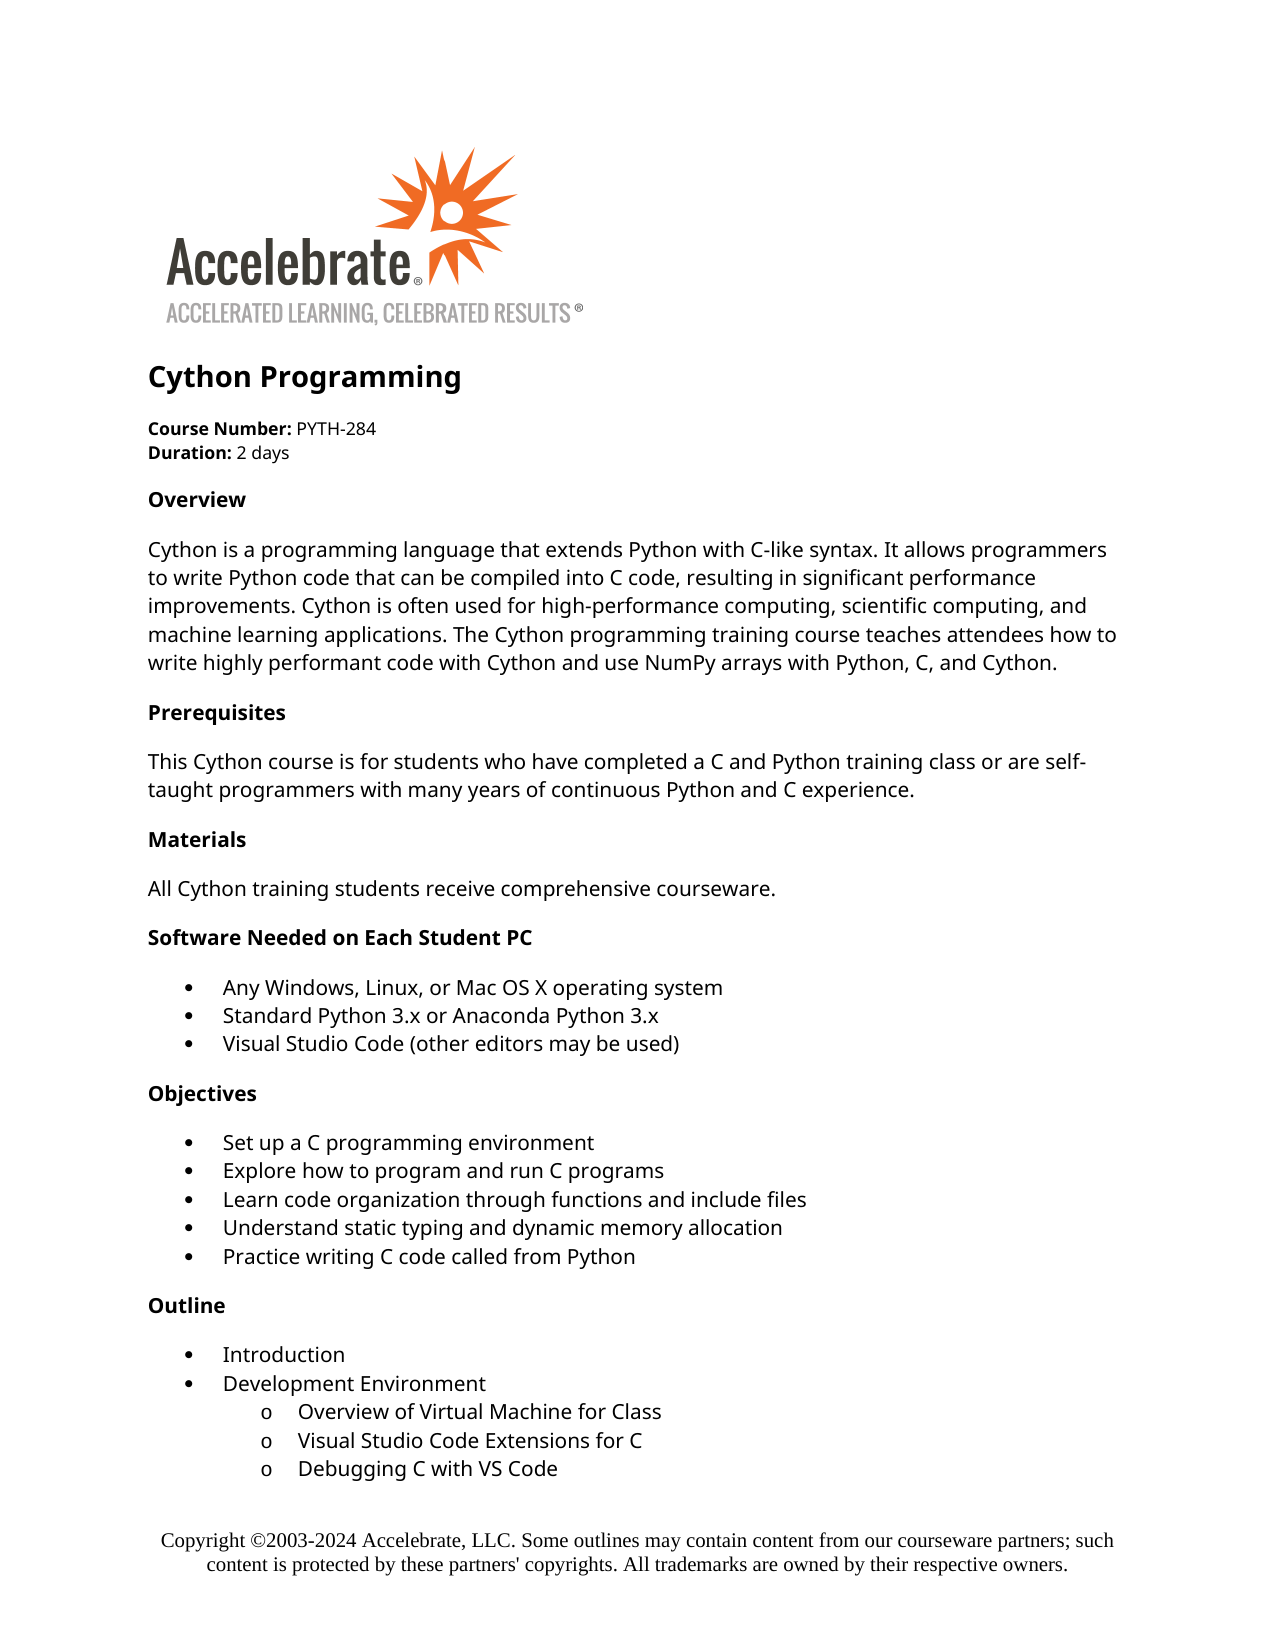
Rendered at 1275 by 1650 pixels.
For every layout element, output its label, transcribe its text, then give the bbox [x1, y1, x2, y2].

list Debugging C with VS Code [260, 1454, 1127, 1483]
text All Cython training students receive comprehensive courseware. [148, 874, 1127, 902]
list Any Windows, Linux, or Mac OS X operating system [185, 973, 1127, 1001]
list Overview of Virtual Machine for Class [260, 1397, 1127, 1426]
text Materials [148, 825, 1127, 853]
picture [166, 147, 583, 327]
text Software Needed on Each Student PC [148, 923, 1127, 952]
list Visual Studio Code (other editors may be used) [185, 1029, 1127, 1058]
list Set up a C programming environment [185, 1128, 1127, 1156]
list Development Environment [185, 1369, 1127, 1397]
list Understand static typing and dynamic memory allocation [185, 1213, 1127, 1242]
text Course Number: PYTH-284 Duration: 2 days [148, 416, 1127, 465]
list Practice writing C code called from Python [185, 1242, 1127, 1270]
list Visual Studio Code Extensions for C [260, 1426, 1127, 1454]
text Outline [148, 1291, 1127, 1319]
list Explore how to program and run C programs [185, 1156, 1127, 1185]
text This Cython course is for students who have completed a C and Python training class or are self-taught programmers with many years of continuous Python and C experience. [148, 747, 1127, 804]
list Learn code organization through functions and include files [185, 1185, 1127, 1213]
text Cython Programming [148, 356, 1127, 396]
text Objectives [148, 1079, 1127, 1107]
list Standard Python 3.x or Anaconda Python 3.x [185, 1001, 1127, 1029]
list Introduction [185, 1340, 1127, 1369]
text Cython is a programming language that extends Python with C-like syntax. It allows programmers to write Python code that can be compiled into C code, resulting in significant performance improvements. Cython is often used for high-performance computing, scientific computing, and machine learning applications. The Cython programming training course teaches attendees how to write highly performant code with Cython and use NumPy arrays with Python, C, and Cython. [148, 535, 1127, 677]
text Prerequisites [148, 698, 1127, 726]
text Overview [148, 486, 1127, 514]
